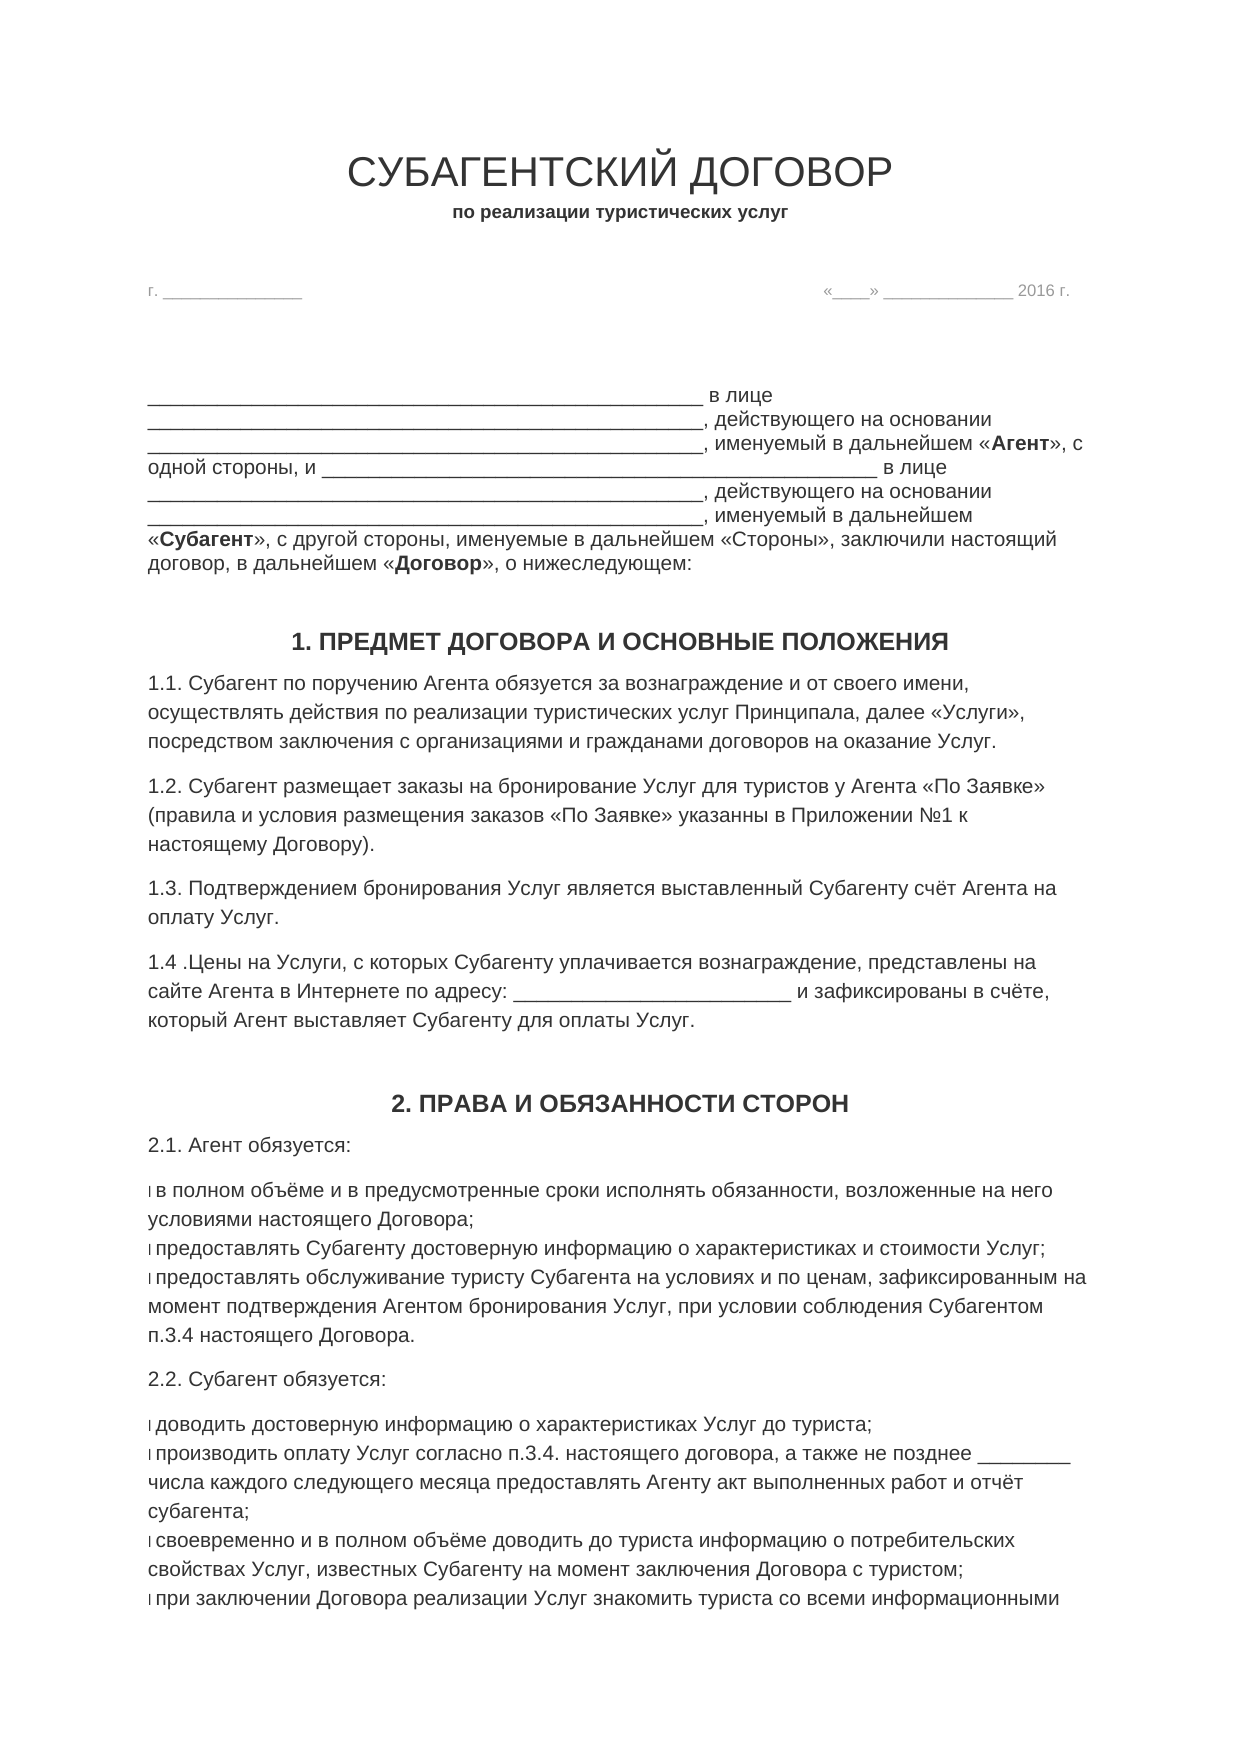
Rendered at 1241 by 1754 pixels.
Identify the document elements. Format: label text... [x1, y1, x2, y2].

text ________________________________________________ в лице ________________________________________________, действующего на основании ________________________________________________, именуемый в дальнейшем «Агент», с одной стороны, и ________________________________________________ в лице ________________________________________________, действующего на основании ________________________________________________, именуемый в дальнейшем «Субагент», с другой стороны, именуемые в дальнейшем «Стороны», заключили настоящий договор, в дальнейшем «Договор», о нижеследующем: [148, 383, 1092, 575]
text 2.1. Агент обязуется: [148, 1133, 1092, 1157]
text l предоставлять обслуживание туристу Субагента на условиях и по ценам, зафиксированным на момент подтверждения Агентом бронирования Услуг, при условии соблюдения Субагентом п.3.4 настоящего Договора. [148, 1264, 1092, 1346]
table_header «____» ______________ 2016 г. [610, 281, 1080, 309]
text l предоставлять Субагенту достоверную информацию о характеристиках и стоимости Услуг; [148, 1236, 1092, 1259]
text 1.3. Подтверждением бронирования Услуг является выставленный Субагенту счёт Агента на оплату Услуг. [148, 876, 1092, 929]
text 1. ПРЕДМЕТ ДОГОВОРА И ОСНОВНЫЕ ПОЛОЖЕНИЯ [148, 627, 1092, 656]
text 2. ПРАВА И ОБЯЗАННОСТИ СТОРОН [148, 1089, 1092, 1117]
text l в полном объёме и в предусмотренные сроки исполнять обязанности, возложенные на него условиями настоящего Договора; [148, 1178, 1092, 1231]
text 2.2. Субагент обязуется: [148, 1367, 1092, 1391]
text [148, 1585, 1092, 1609]
text 1.1. Субагент по поручению Агента обязуется за вознаграждение и от своего имени, осуществлять действия по реализации туристических услуг Принципала, далее «Услуги», посредством заключения с организациями и гражданами договоров на оказание Услуг. [148, 671, 1092, 753]
table_header г. _______________ [137, 281, 608, 309]
text по реализации туристических услуг [148, 201, 1092, 222]
text 1.2. Субагент размещает заказы на бронирование Услуг для туристов у Агента «По Заявке» (правила и условия размещения заказов «По Заявке» указанны в Приложении №1 к настоящему Договору). [148, 774, 1092, 856]
text СУБАГЕНТСКИЙ ДОГОВОР [148, 148, 1092, 196]
text 1.4 .Цены на Услуги, с которых Субагенту уплачивается вознаграждение, представлены на сайте Агента в Интернете по адресу: ________________________ и зафиксированы в счёте, который Агент выставляет Субагенту для оплаты Услуг. [148, 950, 1092, 1032]
text l производить оплату Услуг согласно п.3.4. настоящего договора, а также не позднее ________ числа каждого следующего месяца предоставлять Агенту акт выполненных работ и отчёт субагента; [148, 1441, 1092, 1522]
text l своевременно и в полном объёме доводить до туриста информацию о потребительских свойствах Услуг, известных Субагенту на момент заключения Договора с туристом; [148, 1527, 1092, 1580]
text l доводить достоверную информацию о характеристиках Услуг до туриста; [148, 1412, 1092, 1436]
